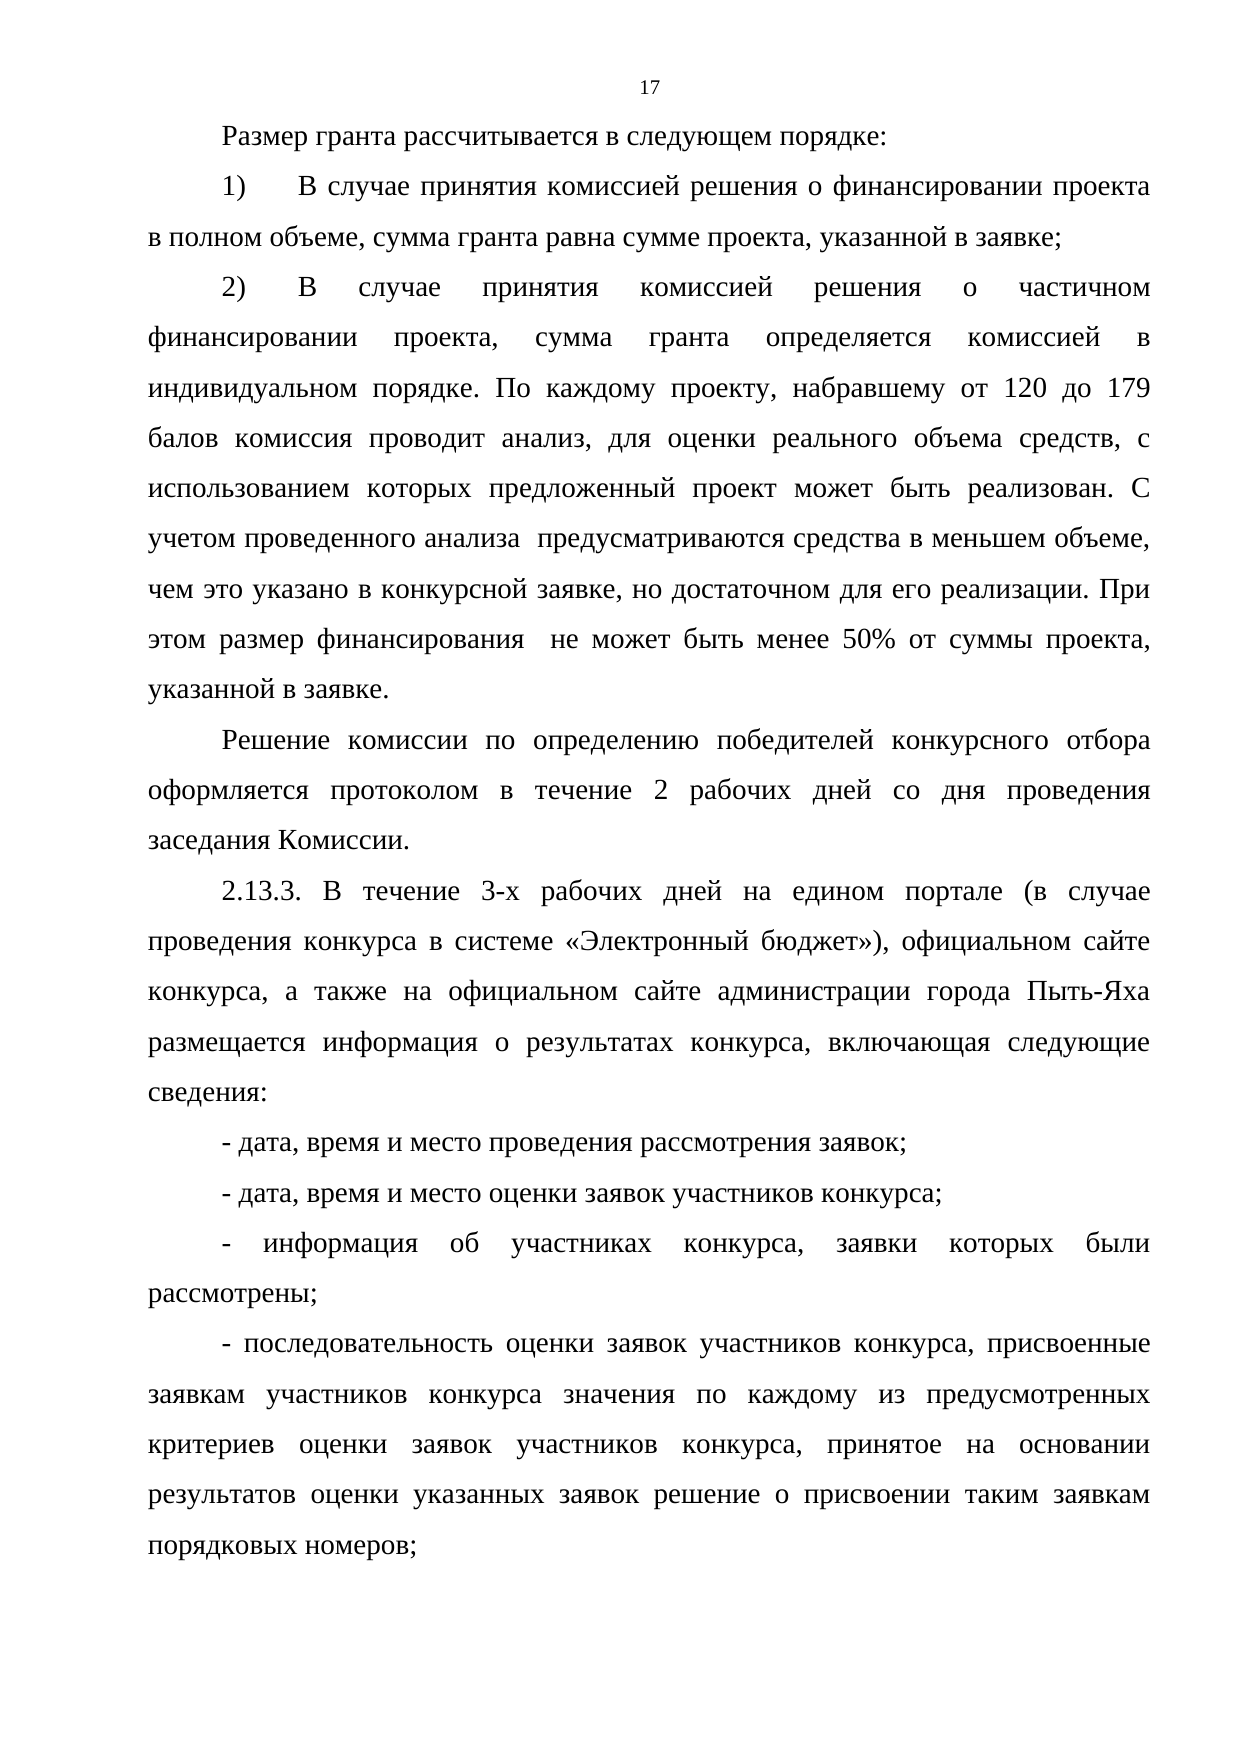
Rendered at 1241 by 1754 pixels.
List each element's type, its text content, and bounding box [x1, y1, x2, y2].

text Размер гранта рассчитывается в следующем порядке: [148, 118, 1151, 152]
text 2.13.3. В течение 3-х рабочих дней на едином портале (в случае проведения конкурса в системе «Электронный бюджет»), официальном сайте конкурса, а также на официальном сайте администрации города Пыть-Яха размещается информация о результатах конкурса, включающая следующие сведения: [148, 873, 1151, 1108]
text - последовательность оценки заявок участников конкурса, присвоенные заявкам участников конкурса значения по каждому из предусмотренных критериев оценки заявок участников конкурса, принятое на основании результатов оценки указанных заявок решение о присвоении таким заявкам порядковых номеров; [148, 1326, 1151, 1560]
list В случае принятия комиссией решения о финансировании проекта в полном объеме, сумма гранта равна сумме проекта, указанной в заявке; [148, 168, 1151, 252]
text - дата, время и место оценки заявок участников конкурса; [148, 1175, 1151, 1208]
text - дата, время и место проведения рассмотрения заявок; [148, 1124, 1151, 1158]
list В случае принятия комиссией решения о частичном финансировании проекта, сумма гранта определяется комиссией в индивидуальном порядке. По каждому проекту, набравшему от 120 до 179 балов комиссия проводит анализ, для оценки реального объема средств, с использованием которых предложенный проект может быть реализован. С учетом проведенного анализа предусматриваются средства в меньшем объеме, чем это указано в конкурсной заявке, но достаточном для его реализации. При этом размер финансирования не может быть менее 50% от суммы проекта, указанной в заявке. [148, 269, 1151, 705]
text - информация об участниках конкурса, заявки которых были рассмотрены; [148, 1225, 1151, 1309]
text Решение комиссии по определению победителей конкурсного отбора оформляется протоколом в течение 2 рабочих дней со дня проведения заседания Комиссии. [148, 722, 1151, 856]
